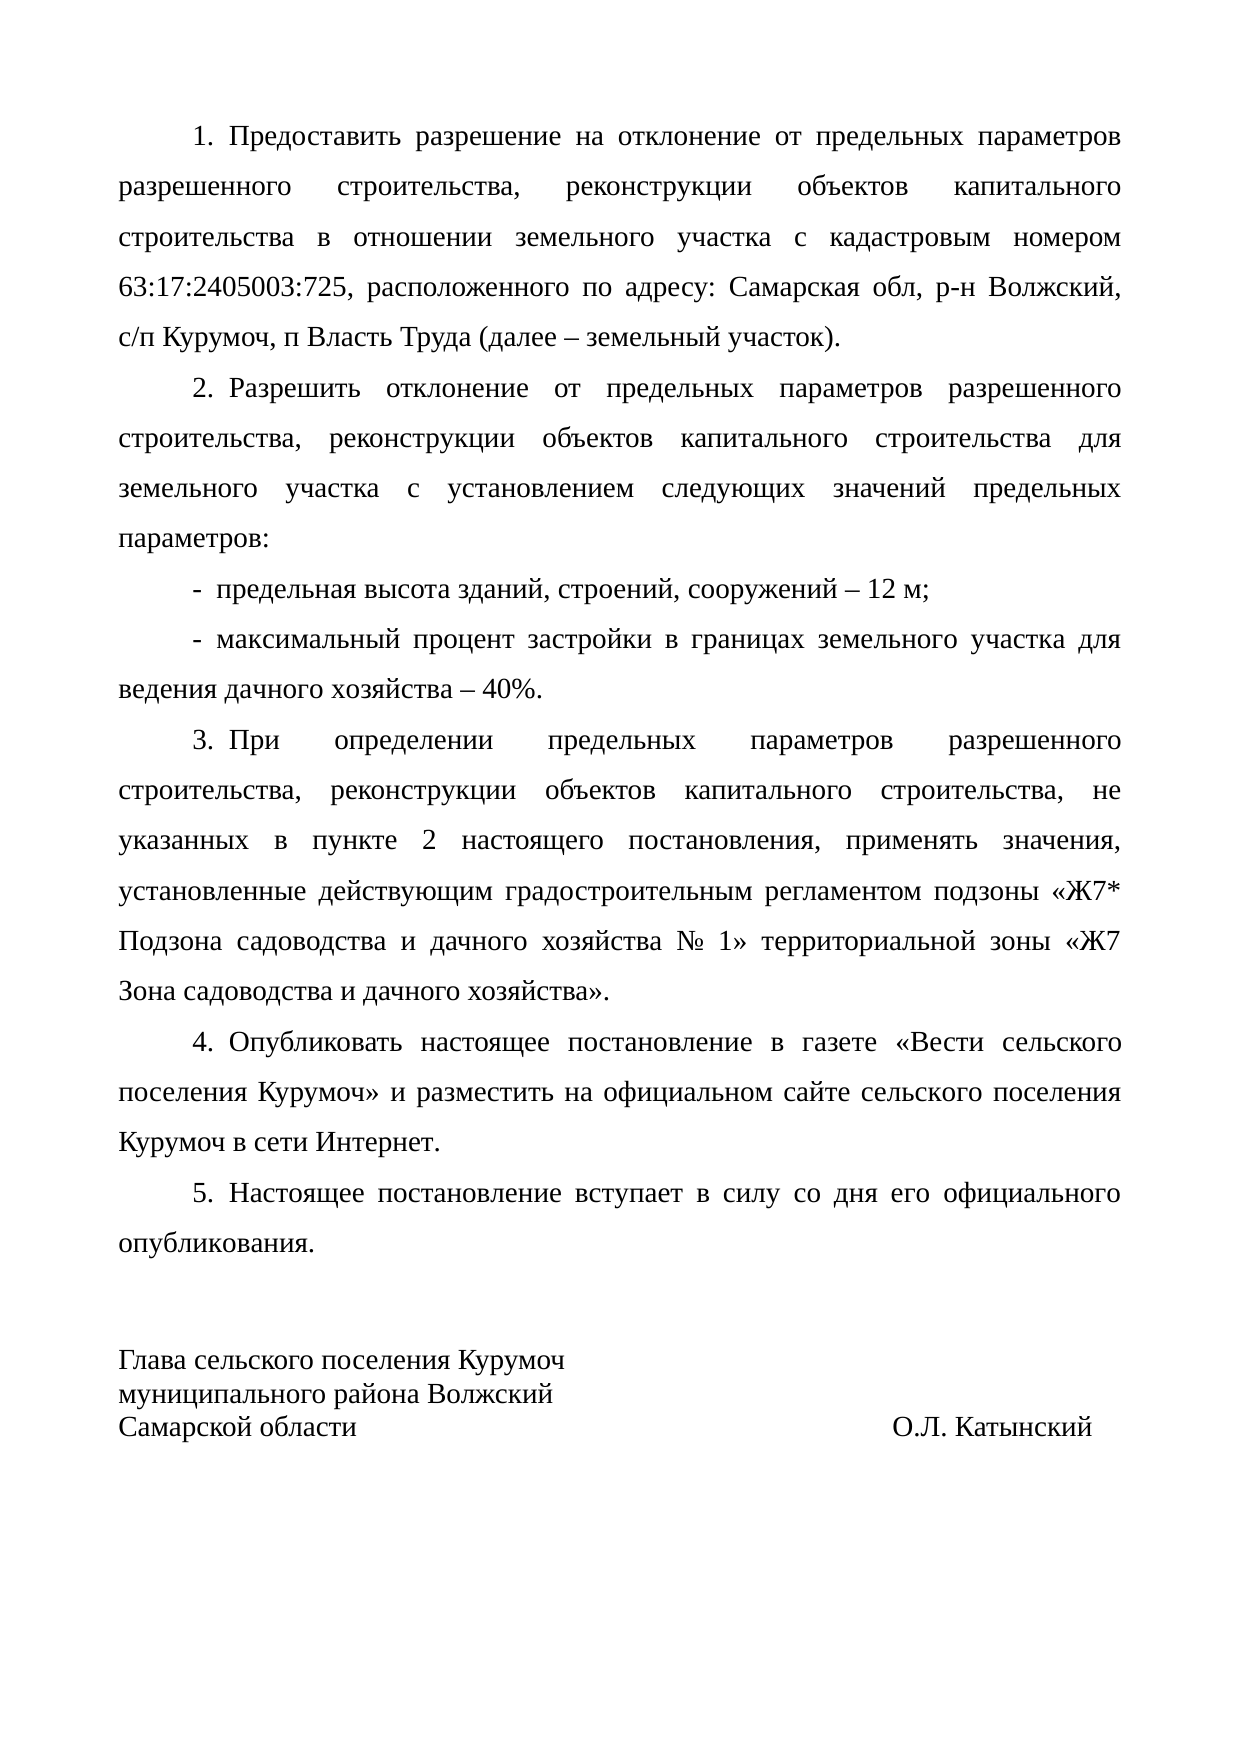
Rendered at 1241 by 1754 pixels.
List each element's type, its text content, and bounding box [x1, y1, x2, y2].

text 3. При определении предельных параметров разрешенного строительства, реконструкции объектов капитального строительства, не указанных в пункте 2 настоящего постановления, применять значения, установленные действующим градостроительным регламентом подзоны «Ж7* Подзона садоводства и дачного хозяйства № 1» территориальной зоны «Ж7 Зона садоводства и дачного хозяйства». [118, 722, 1122, 1007]
text Самарской области О.Л. Катынский [118, 1409, 1122, 1443]
text 5. Настоящее постановление вступает в силу со дня его официального опубликования. [118, 1175, 1122, 1258]
text муниципального района Волжский [118, 1376, 1122, 1409]
text 2. Разрешить отклонение от предельных параметров разрешенного строительства, реконструкции объектов капитального строительства для земельного участка с установлением следующих значений предельных параметров: [118, 370, 1122, 554]
text 4. Опубликовать настоящее постановление в газете «Вести сельского поселения Курумоч» и разместить на официальном сайте сельского поселения Курумоч в сети Интернет. [118, 1024, 1122, 1158]
text Глава сельского поселения Курумоч [118, 1342, 1122, 1376]
text - предельная высота зданий, строений, сооружений – 12 м; [118, 571, 1122, 604]
text - максимальный процент застройки в границах земельного участка для ведения дачного хозяйства – 40%. [118, 621, 1122, 705]
text 1. Предоставить разрешение на отклонение от предельных параметров разрешенного строительства, реконструкции объектов капитального строительства в отношении земельного участка с кадастровым номером 63:17:2405003:725, расположенного по адресу: Самарская обл, р-н Волжский, с/п Курумоч, п Власть Труда (далее – земельный участок). [118, 118, 1122, 353]
